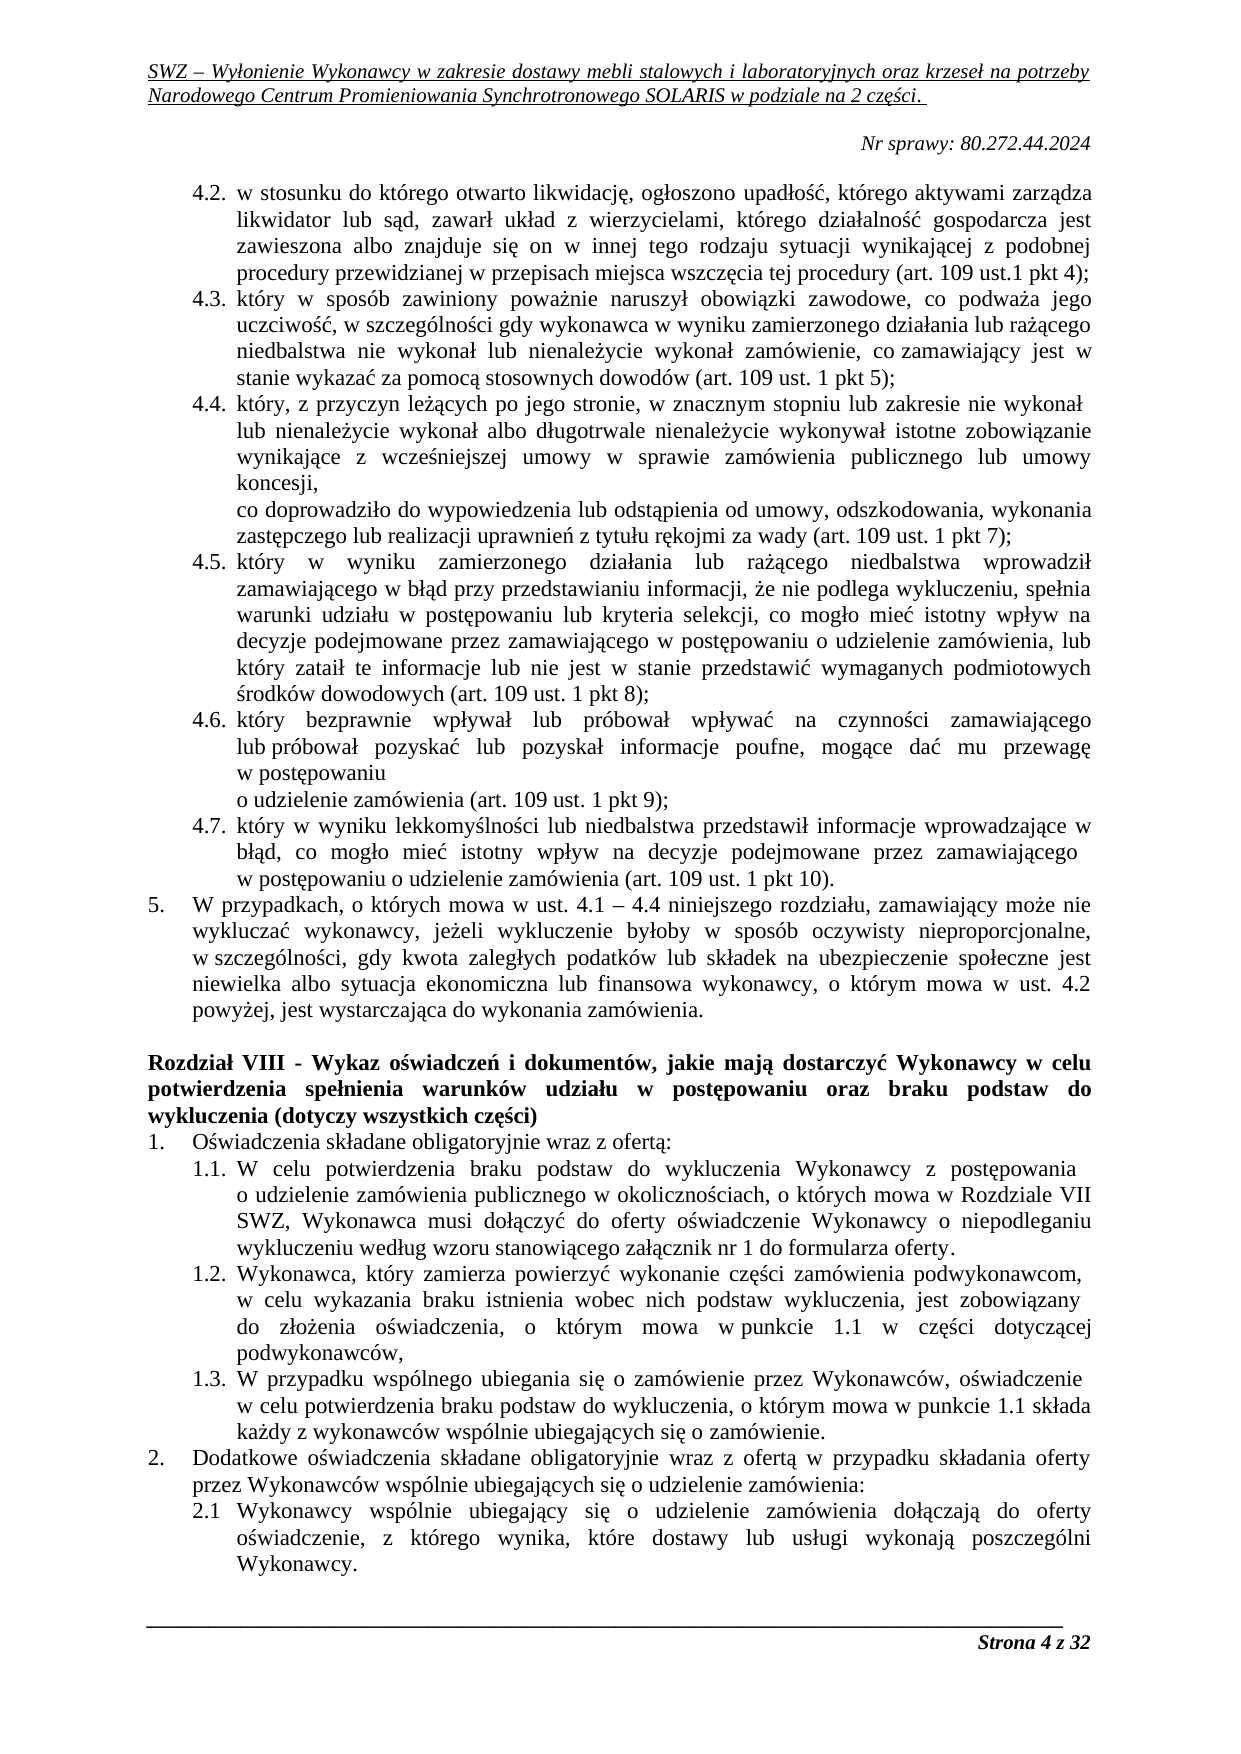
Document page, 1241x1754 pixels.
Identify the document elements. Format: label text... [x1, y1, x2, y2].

list który w wyniku lekkomyślności lub niedbalstwa przedstawił informacje wprowadzające w błąd, co mogło mieć istotny wpływ na decyzje podejmowane przez zamawiającego w postępowaniu o udzielenie zamówienia (art. 109 ust. 1 pkt 10). [192, 812, 1092, 891]
list Wykonawca, który zamierza powierzyć wykonanie części zamówienia podwykonawcom, w celu wykazania braku istnienia wobec nich podstaw wykluczenia, jest zobowiązany do złożenia oświadczenia, o którym mowa w punkcie 1.1 w części dotyczącej podwykonawców, [192, 1260, 1092, 1365]
list w stosunku do którego otwarto likwidację, ogłoszono upadłość, którego aktywami zarządza likwidator lub sąd, zawarł układ z wierzycielami, którego działalność gospodarcza jest zawieszona albo znajduje się on w innej tego rodzaju sytuacji wynikającej z podobnej procedury przewidzianej w przepisach miejsca wszczęcia tej procedury (art. 109 ust.1 pkt 4); [192, 179, 1092, 285]
list Dodatkowe oświadczenia składane obligatoryjnie wraz z ofertą w przypadku składania oferty przez Wykonawców wspólnie ubiegających się o udzielenie zamówienia: [148, 1444, 1092, 1497]
list który w sposób zawiniony poważnie naruszył obowiązki zawodowe, co podważa jego uczciwość, w szczególności gdy wykonawca w wyniku zamierzonego działania lub rażącego niedbalstwa nie wykonał lub nienależycie wykonał zamówienie, co zamawiający jest w stanie wykazać za pomocą stosownych dowodów (art. 109 ust. 1 pkt 5); [192, 285, 1092, 390]
list W przypadku wspólnego ubiegania się o zamówienie przez Wykonawców, oświadczenie w celu potwierdzenia braku podstaw do wykluczenia, o którym mowa w punkcie 1.1 składa każdy z wykonawców wspólnie ubiegających się o zamówienie. [192, 1365, 1092, 1444]
list który, z przyczyn leżących po jego stronie, w znacznym stopniu lub zakresie nie wykonał lub nienależycie wykonał albo długotrwale nienależycie wykonywał istotne zobowiązanie wynikające z wcześniejszej umowy w sprawie zamówienia publicznego lub umowy koncesji, co doprowadziło do wypowiedzenia lub odstąpienia od umowy, odszkodowania, wykonania zastępczego lub realizacji uprawnień z tytułu rękojmi za wady (art. 109 ust. 1 pkt 7); [192, 390, 1092, 548]
list W celu potwierdzenia braku podstaw do wykluczenia Wykonawcy z postępowania o udzielenie zamówienia publicznego w okolicznościach, o których mowa w Rozdziale VII SWZ, Wykonawca musi dołączyć do oferty oświadczenie Wykonawcy o niepodleganiu wykluczeniu według wzoru stanowiącego załącznik nr 1 do formularza oferty. [192, 1154, 1092, 1260]
list Wykonawcy wspólnie ubiegający się o udzielenie zamówienia dołączają do oferty oświadczenie, z którego wynika, które dostawy lub usługi wykonają poszczególni Wykonawcy. [192, 1497, 1092, 1576]
list który bezprawnie wpływał lub próbował wpływać na czynności zamawiającego lub próbował pozyskać lub pozyskał informacje poufne, mogące dać mu przewagę w postępowaniu o udzielenie zamówienia (art. 109 ust. 1 pkt 9); [192, 707, 1092, 812]
list Oświadczenia składane obligatoryjnie wraz z ofertą: [148, 1128, 1092, 1154]
list który w wyniku zamierzonego działania lub rażącego niedbalstwa wprowadził zamawiającego w błąd przy przedstawianiu informacji, że nie podlega wykluczeniu, spełnia warunki udziału w postępowaniu lub kryteria selekcji, co mogło mieć istotny wpływ na decyzje podejmowane przez zamawiającego w postępowaniu o udzielenie zamówienia, lub który zataił te informacje lub nie jest w stanie przedstawić wymaganych podmiotowych środków dowodowych (art. 109 ust. 1 pkt 8); [192, 548, 1092, 707]
text Rozdział VIII - Wykaz oświadczeń i dokumentów, jakie mają dostarczyć Wykonawcy w celu potwierdzenia spełnienia warunków udziału w postępowaniu oraz braku podstaw do wykluczenia (dotyczy wszystkich części) [148, 1049, 1092, 1128]
list W przypadkach, o których mowa w ust. 4.1 – 4.4 niniejszego rozdziału, zamawiający może nie wykluczać wykonawcy, jeżeli wykluczenie byłoby w sposób oczywisty nieproporcjonalne, w szczególności, gdy kwota zaległych podatków lub składek na ubezpieczenie społeczne jest niewielka albo sytuacja ekonomiczna lub finansowa wykonawcy, o którym mowa w ust. 4.2 powyżej, jest wystarczająca do wykonania zamówienia. [148, 891, 1092, 1023]
